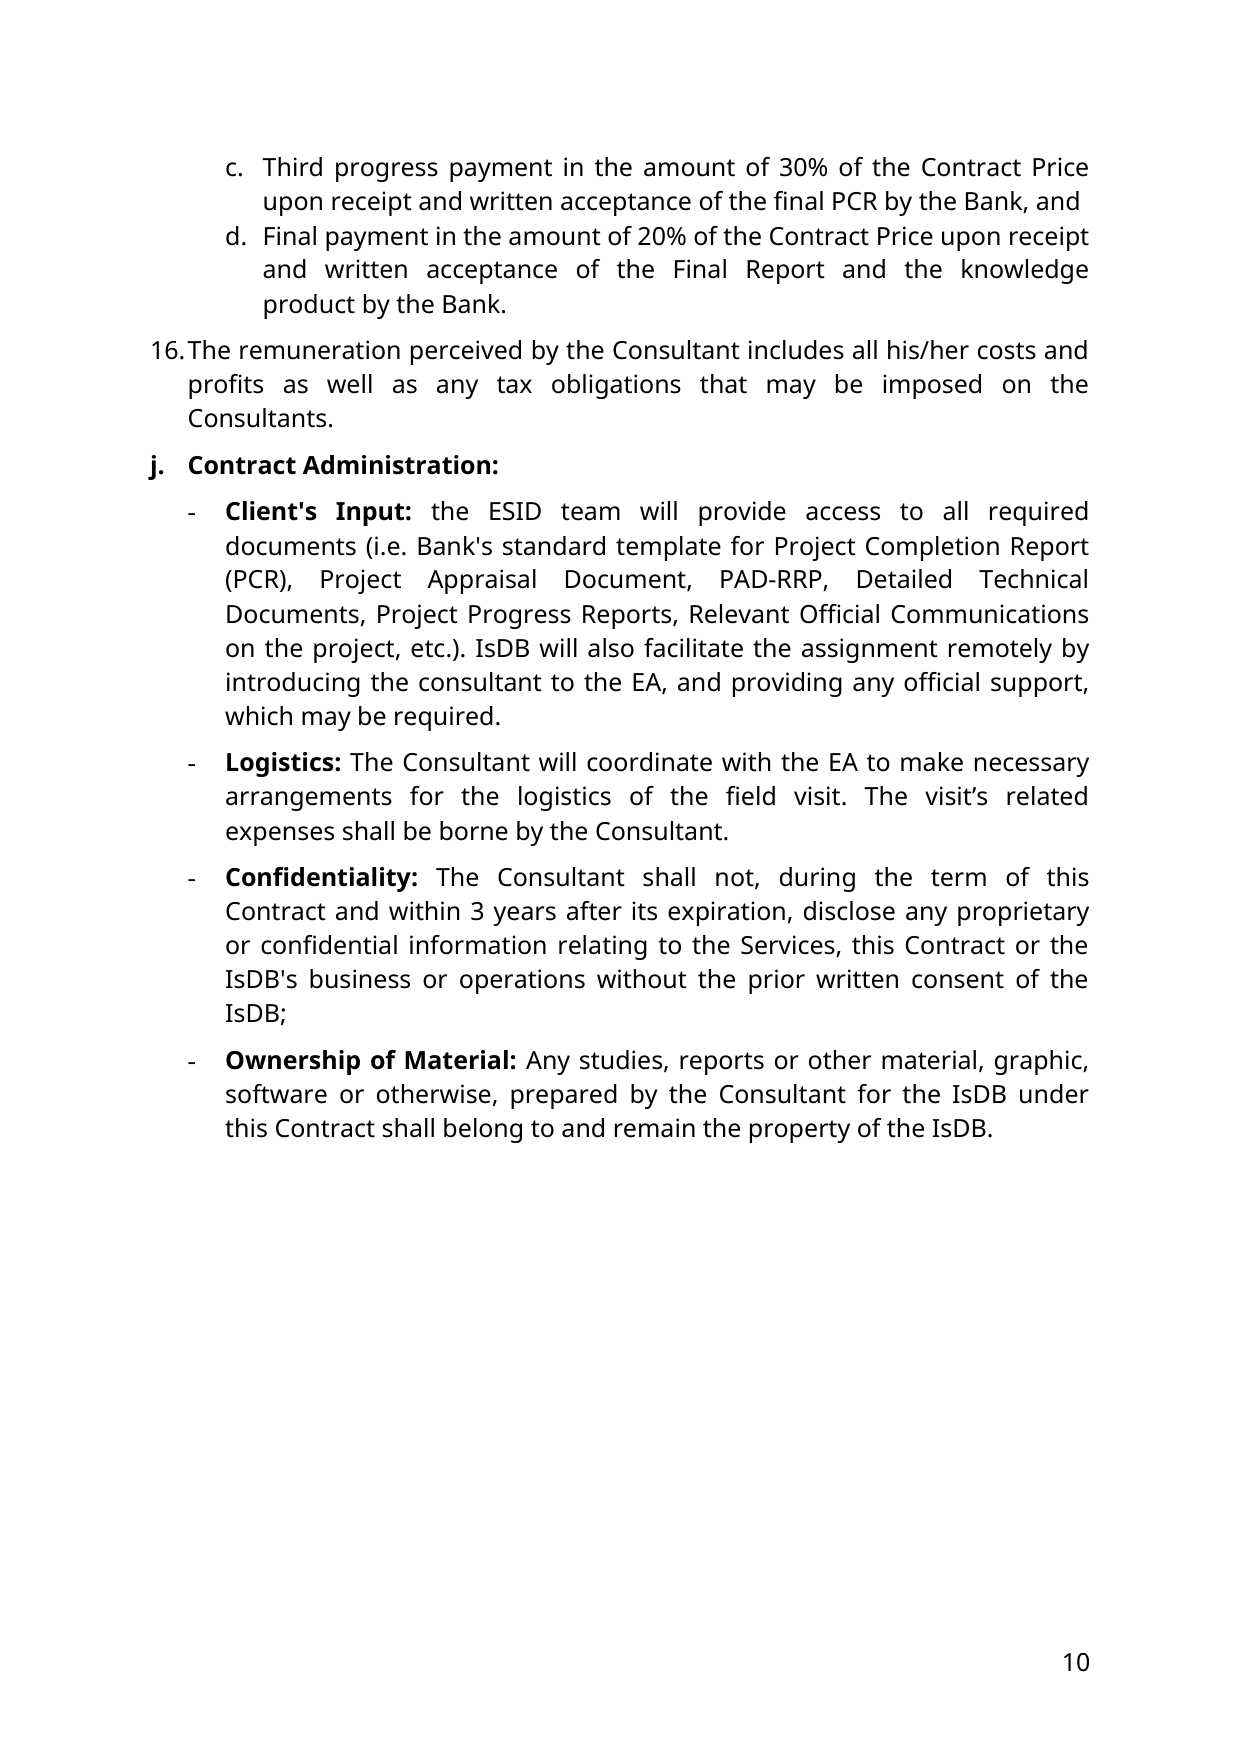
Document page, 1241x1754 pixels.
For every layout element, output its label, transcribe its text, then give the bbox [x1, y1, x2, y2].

list Final payment in the amount of 20% of the Contract Price upon receipt and written acceptance of the Final Report and the knowledge product by the Bank. [225, 218, 1090, 320]
list The remuneration perceived by the Consultant includes all his/her costs and profits as well as any tax obligations that may be imposed on the Consultants. [150, 333, 1090, 435]
list Confidentiality: The Consultant shall not, during the term of this Contract and within 3 years after its expiration, disclose any proprietary or confidential information relating to the Services, this Contract or the IsDB's business or operations without the prior written consent of the IsDB; [187, 860, 1090, 1030]
list Contract Administration: [150, 447, 1090, 482]
list Ownership of Material: Any studies, reports or other material, graphic, software or otherwise, prepared by the Consultant for the IsDB under this Contract shall belong to and remain the property of the IsDB. [187, 1042, 1090, 1145]
list Third progress payment in the amount of 30% of the Contract Price upon receipt and written acceptance of the final PCR by the Bank, and [225, 150, 1090, 218]
list Logistics: The Consultant will coordinate with the EA to make necessary arrangements for the logistics of the field visit. The visit’s related expenses shall be borne by the Consultant. [187, 745, 1090, 847]
list Client's Input: the ESID team will provide access to all required documents (i.e. Bank's standard template for Project Completion Report (PCR), Project Appraisal Document, PAD-RRP, Detailed Technical Documents, Project Progress Reports, Relevant Official Communications on the project, etc.). IsDB will also facilitate the assignment remotely by introducing the consultant to the EA, and providing any official support, which may be required. [187, 494, 1090, 732]
